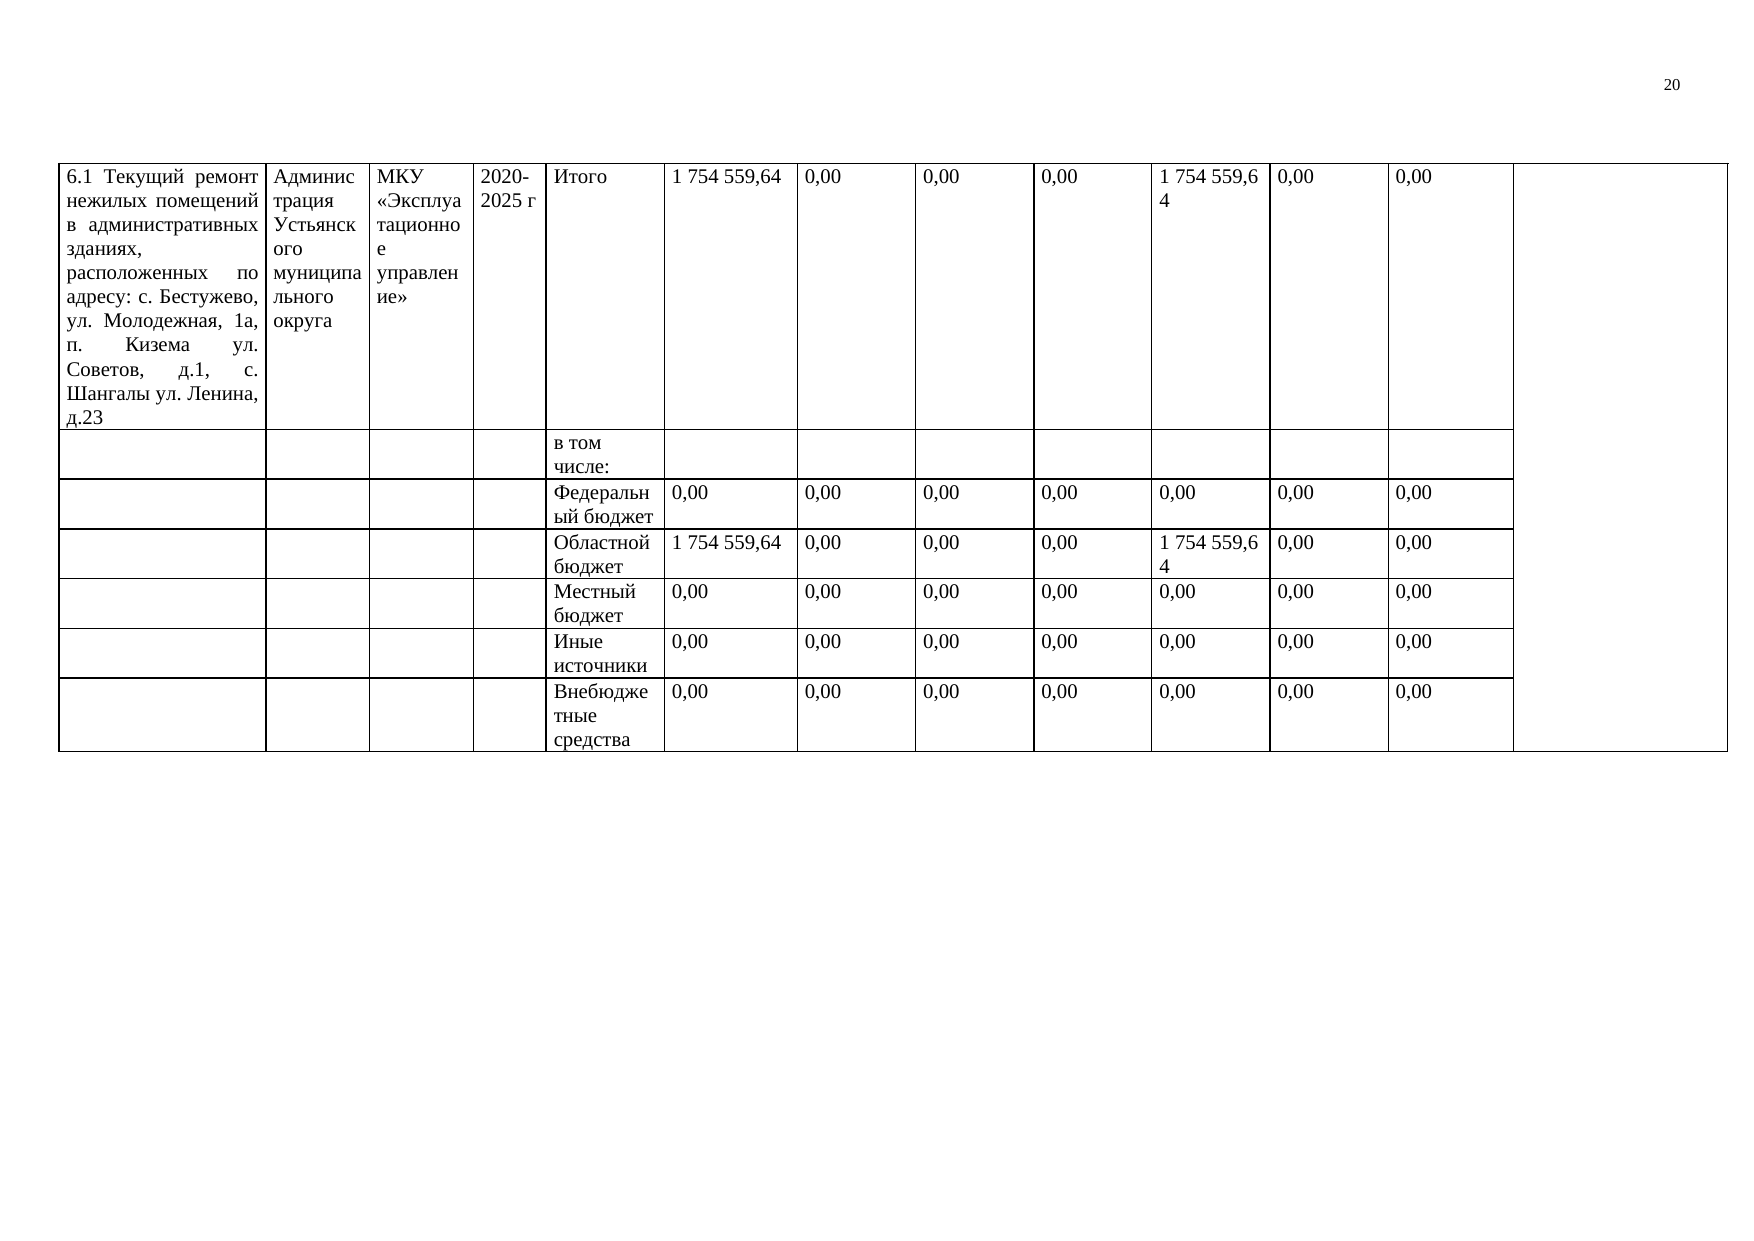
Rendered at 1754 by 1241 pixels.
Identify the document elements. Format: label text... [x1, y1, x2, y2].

table_cell [474, 530, 545, 578]
table_cell 0,00 [1271, 164, 1388, 429]
table_cell [1035, 430, 1151, 478]
table_cell [60, 430, 265, 478]
table_cell [60, 629, 265, 677]
table_cell 0,00 [1152, 579, 1269, 627]
table_cell [370, 579, 473, 627]
table_cell 0,00 [798, 530, 915, 578]
table_cell Федеральный бюджет [547, 480, 664, 528]
table_cell 0,00 [1389, 629, 1513, 677]
table_cell [474, 579, 545, 627]
table_cell [370, 480, 473, 528]
table_cell [267, 679, 369, 751]
table_cell 1 754 559,64 [1152, 164, 1269, 429]
table_cell 0,00 [798, 579, 915, 627]
table_cell [267, 430, 369, 478]
table_cell [267, 480, 369, 528]
table_cell в том числе: [547, 430, 664, 478]
table_cell [60, 579, 265, 627]
table_cell 0,00 [798, 164, 915, 429]
table_cell 0,00 [916, 164, 1033, 429]
table_cell 0,00 [1271, 480, 1388, 528]
table_cell [1389, 430, 1513, 478]
table_cell 1 754 559,64 [1152, 530, 1269, 578]
table_cell [370, 530, 473, 578]
table_cell 0,00 [1389, 679, 1513, 751]
table_cell [370, 679, 473, 751]
table_cell [370, 430, 473, 478]
table_cell 0,00 [1271, 530, 1388, 578]
table_cell 0,00 [916, 579, 1033, 627]
table_cell [916, 430, 1033, 478]
table_cell 0,00 [665, 679, 797, 751]
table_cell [370, 164, 473, 429]
table_cell 0,00 [1152, 679, 1269, 751]
table_cell [474, 629, 545, 677]
table_cell 0,00 [1035, 480, 1151, 528]
table_cell [370, 629, 473, 677]
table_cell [1514, 164, 1727, 677]
table_cell 0,00 [665, 480, 797, 528]
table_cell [267, 164, 369, 429]
table_cell 0,00 [1035, 679, 1151, 751]
table_cell Иные источники [547, 629, 664, 677]
table_cell 0,00 [1152, 480, 1269, 528]
table_cell 0,00 [1035, 530, 1151, 578]
table_cell 0,00 [1035, 579, 1151, 627]
table_cell [798, 430, 915, 478]
table_cell [474, 430, 545, 478]
table_cell 0,00 [1271, 579, 1388, 627]
table_cell 0,00 [665, 579, 797, 627]
table_cell 0,00 [798, 480, 915, 528]
table_cell 0,00 [1035, 164, 1151, 429]
table_cell [1271, 430, 1388, 478]
table_cell 0,00 [1389, 579, 1513, 627]
table_cell 0,00 [665, 629, 797, 677]
table_cell 2020-2025 г [474, 164, 545, 429]
table_cell Внебюджетные средства [547, 679, 664, 751]
table_cell [60, 530, 265, 578]
table_cell 0,00 [1389, 530, 1513, 578]
table_cell 0,00 [1152, 629, 1269, 677]
table_cell Местный бюджет [547, 579, 664, 627]
table_cell 1 754 559,64 [665, 164, 797, 429]
table_cell Областной бюджет [547, 530, 664, 578]
table_cell [267, 629, 369, 677]
table_cell 0,00 [1035, 629, 1151, 677]
table_cell 0,00 [1271, 629, 1388, 677]
table_cell [665, 430, 797, 478]
table_cell 0,00 [916, 530, 1033, 578]
table_cell [60, 480, 265, 528]
table_cell [60, 679, 265, 751]
table_cell 0,00 [798, 629, 915, 677]
table_cell Итого [547, 164, 664, 429]
table_cell [1514, 677, 1727, 751]
table_cell 0,00 [1389, 164, 1513, 429]
table_cell 0,00 [1389, 480, 1513, 528]
table_cell 6.1 Текущий ремонт нежилых помещений в административных зданиях, расположенных по адресу: с. Бестужево, ул. Молодежная, 1а, п. Кизема ул. Советов, д.1, с. Шангалы ул. Ленина, д.23 [60, 164, 265, 429]
table_cell [267, 530, 369, 578]
table_cell [474, 679, 545, 751]
table_cell 0,00 [1271, 679, 1388, 751]
table_cell 1 754 559,64 [665, 530, 797, 578]
table_cell [1152, 430, 1269, 478]
table_cell 0,00 [916, 480, 1033, 528]
table_cell 0,00 [916, 679, 1033, 751]
table_cell [267, 579, 369, 627]
table_cell 0,00 [798, 679, 915, 751]
table_cell 0,00 [916, 629, 1033, 677]
table_cell [474, 480, 545, 528]
